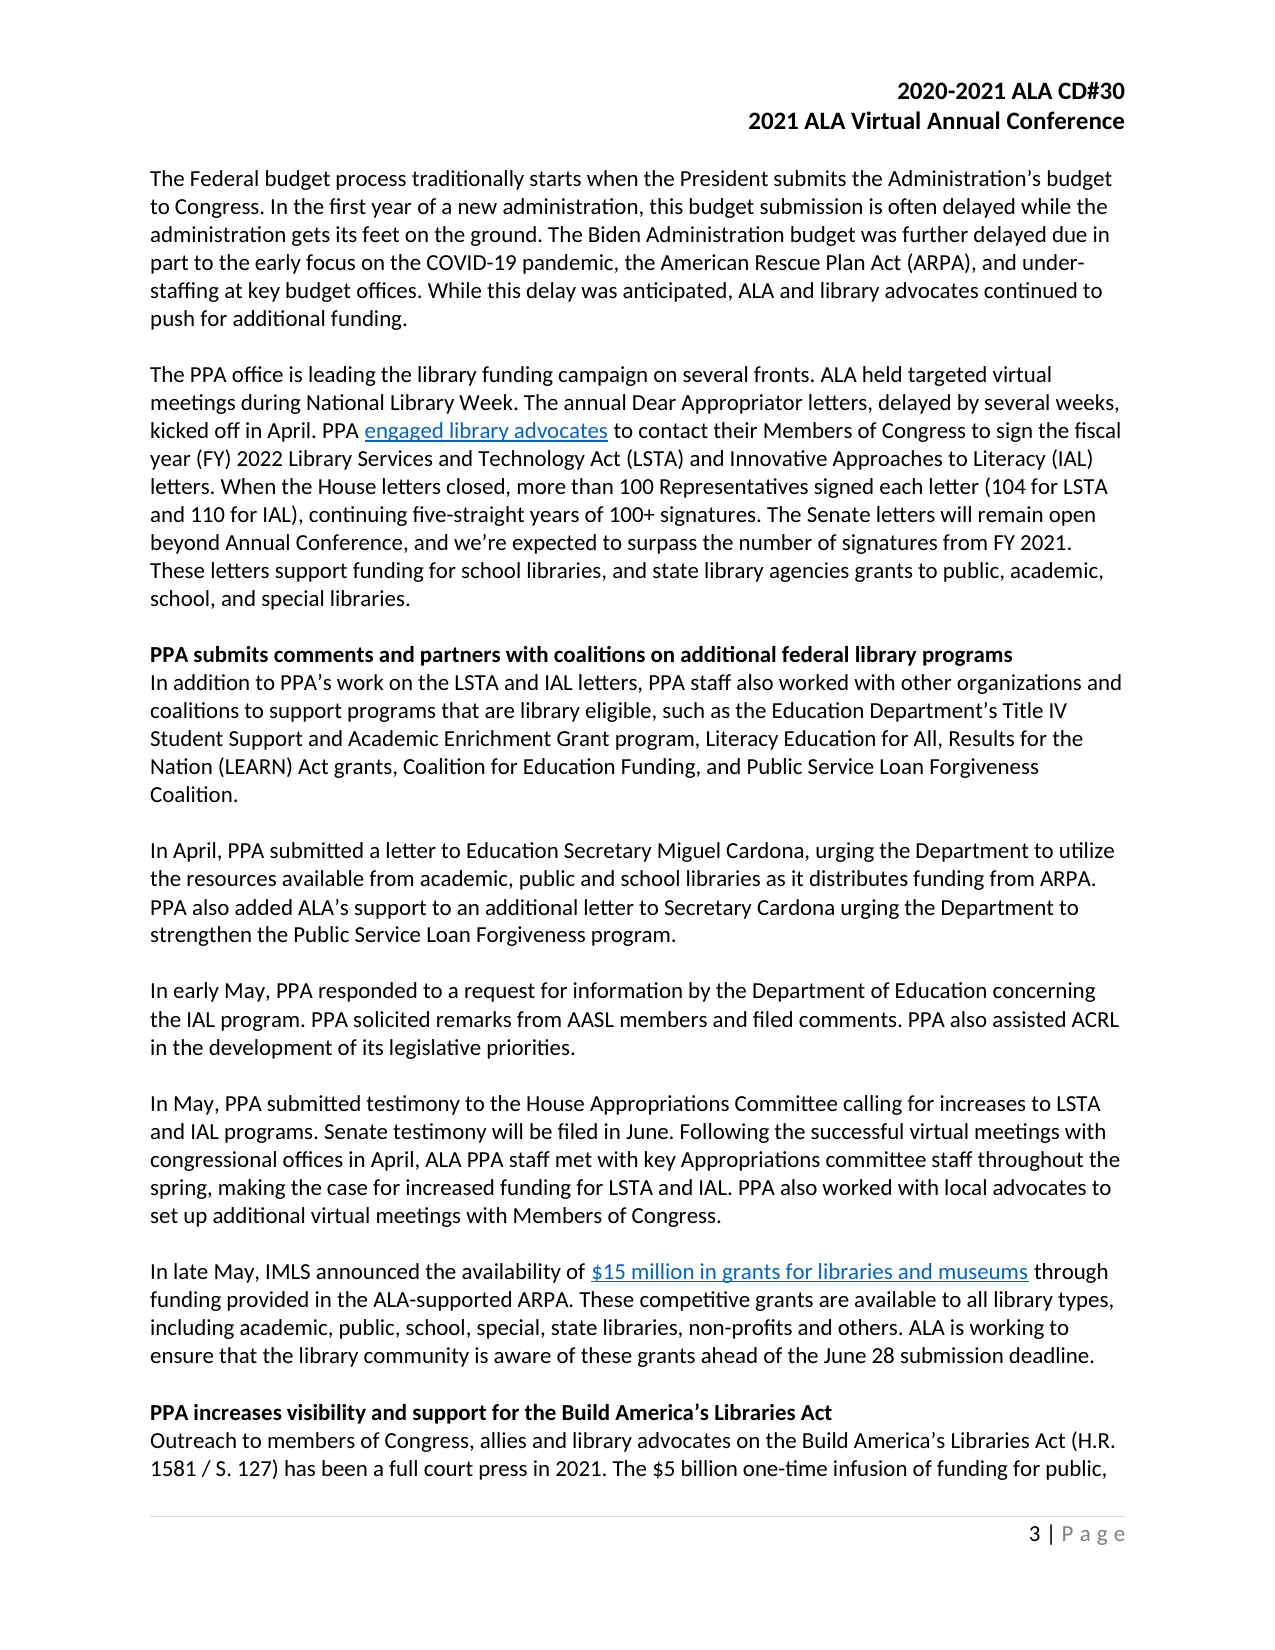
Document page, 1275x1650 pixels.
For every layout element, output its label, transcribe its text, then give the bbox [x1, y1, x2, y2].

text In April, PPA submitted a letter to Education Secretary Miguel Cardona, urging the Department to utilize the resources available from academic, public and school libraries as it distributes funding from ARPA. PPA also added ALA’s support to an additional letter to Secretary Cardona urging the Department to strengthen the Public Service Loan Forgiveness program. [150, 837, 1125, 949]
text In May, PPA submitted testimony to the House Appropriations Committee calling for increases to LSTA and IAL programs. Senate testimony will be filed in June. Following the successful virtual meetings with congressional offices in April, ALA PPA staff met with key Appropriations committee staff throughout the spring, making the case for increased funding for LSTA and IAL. PPA also worked with local advocates to set up additional virtual meetings with Members of Congress. [150, 1089, 1125, 1229]
text PPA submits comments and partners with coalitions on additional federal library programs In addition to PPA’s work on the LSTA and IAL letters, PPA staff also worked with other organizations and coalitions to support programs that are library eligible, such as the Education Department’s Title IV Student Support and Academic Enrichment Grant program, Literacy Education for All, Results for the Nation (LEARN) Act grants, Coalition for Education Funding, and Public Service Loan Forgiveness Coalition. [150, 640, 1125, 808]
text The Federal budget process traditionally starts when the President submits the Administration’s budget to Congress. In the first year of a new administration, this budget submission is often delayed while the administration gets its feet on the ground. The Biden Administration budget was further delayed due in part to the early focus on the COVID-19 pandemic, the American Rescue Plan Act (ARPA), and under-staffing at key budget offices. While this delay was anticipated, ALA and library advocates continued to push for additional funding. [150, 164, 1125, 332]
text The PPA office is leading the library funding campaign on several fronts. ALA held targeted virtual meetings during National Library Week. The annual Dear Appropriator letters, delayed by several weeks, kicked off in April. PPA engaged library advocates to contact their Members of Congress to sign the fiscal year (FY) 2022 Library Services and Technology Act (LSTA) and Innovative Approaches to Literacy (IAL) letters. When the House letters closed, more than 100 Representatives signed each letter (104 for LSTA and 110 for IAL), continuing five-straight years of 100+ signatures. The Senate letters will remain open beyond Annual Conference, and we’re expected to surpass the number of signatures from FY 2021. These letters support funding for school libraries, and state library agencies grants to public, academic, school, and special libraries. [150, 360, 1125, 612]
text In early May, PPA responded to a request for information by the Department of Education concerning the IAL program. PPA solicited remarks from AASL members and filed comments. PPA also assisted ACRL in the development of its legislative priorities. [150, 977, 1125, 1061]
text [150, 1398, 1125, 1482]
text In late May, IMLS announced the availability of $15 million in grants for libraries and museums through funding provided in the ALA-supported ARPA. These competitive grants are available to all library types, including academic, public, school, special, state libraries, non-profits and others. ALA is working to ensure that the library community is aware of these grants ahead of the June 28 submission deadline. [150, 1257, 1125, 1398]
